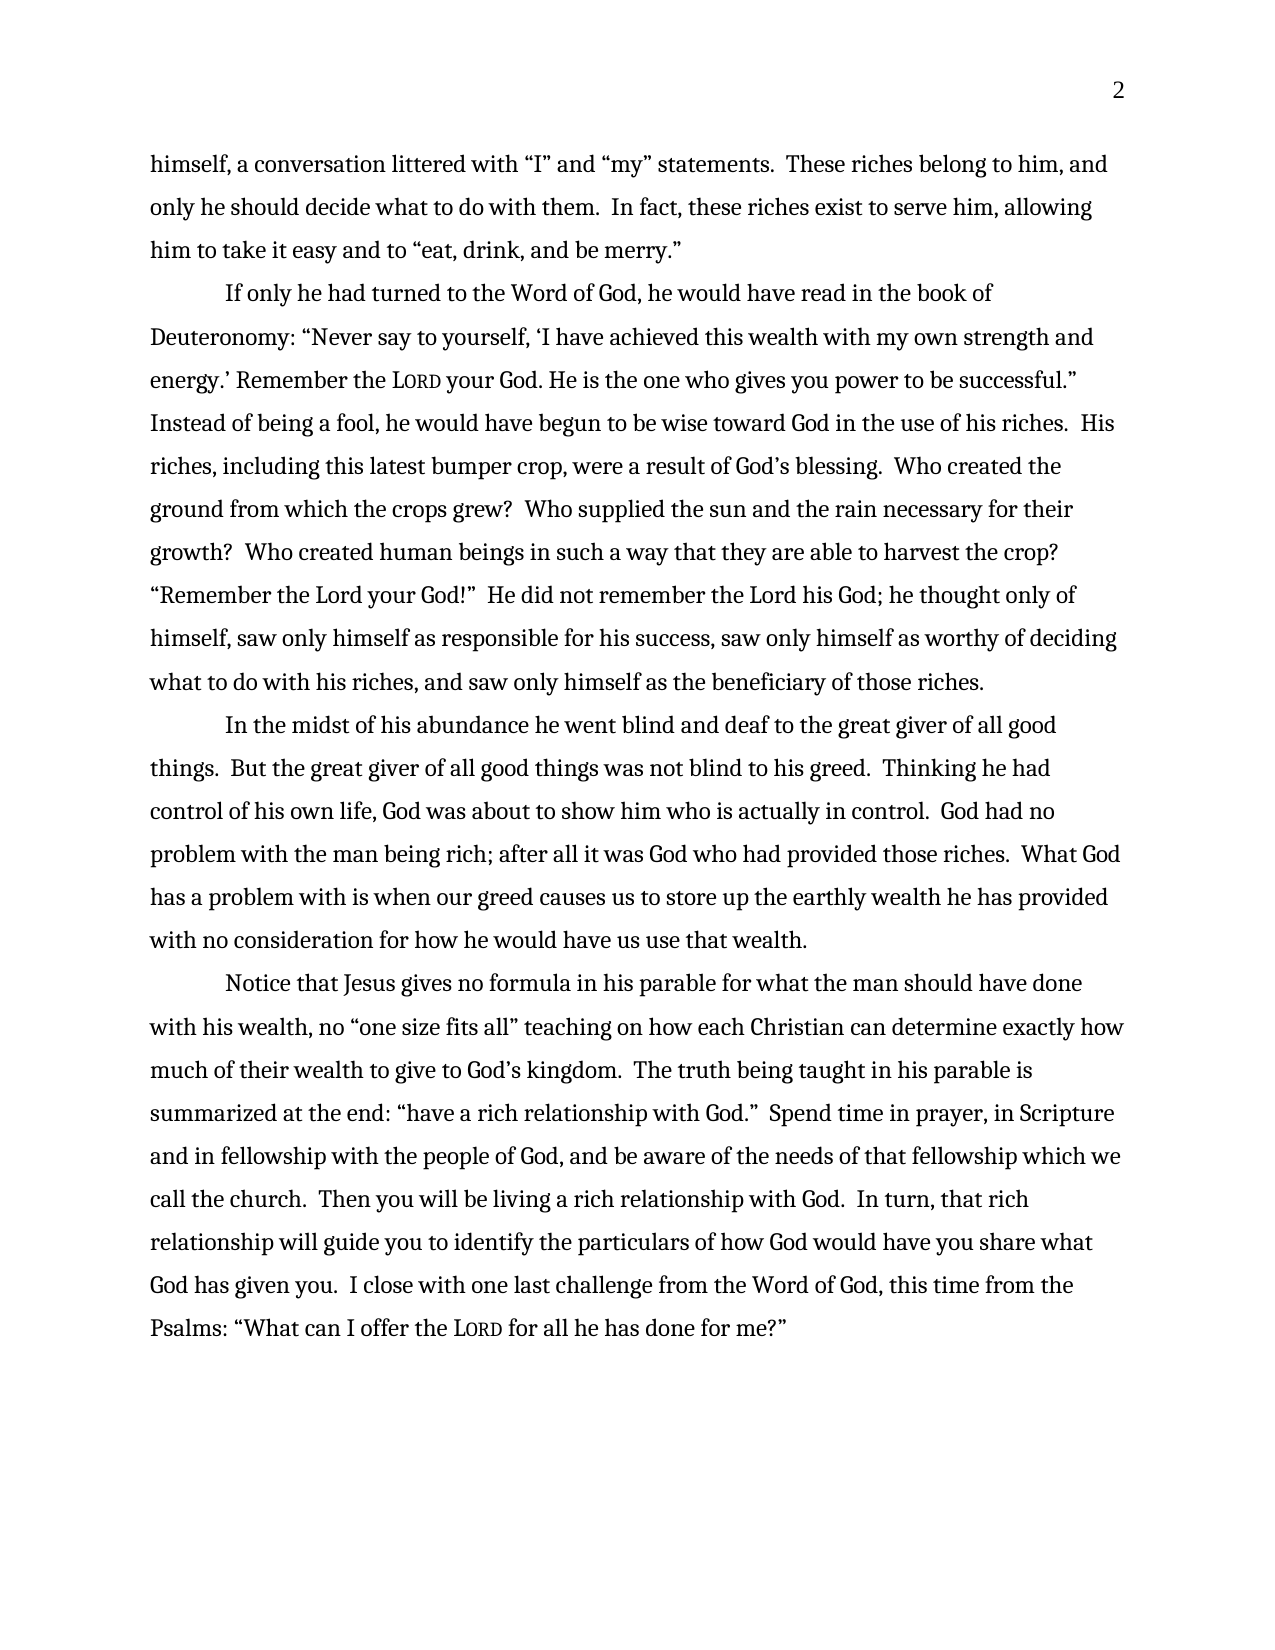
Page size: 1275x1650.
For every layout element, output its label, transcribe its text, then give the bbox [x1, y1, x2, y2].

text If only he had turned to the Word of God, he would have read in the book of Deuteronomy: “Never say to yourself, ‘I have achieved this wealth with my own strength and energy.’ Remember the Lord your God. He is the one who gives you power to be successful.” Instead of being a fool, he would have begun to be wise toward God in the use of his riches. His riches, including this latest bumper crop, were a result of God’s blessing. Who created the ground from which the crops grew? Who supplied the sun and the rain necessary for their growth? Who created human beings in such a way that they are able to harvest the crop? “Remember the Lord your God!” He did not remember the Lord his God; he thought only of himself, saw only himself as responsible for his success, saw only himself as worthy of deciding what to do with his riches, and saw only himself as the beneficiary of those riches. [150, 279, 1125, 696]
text In the midst of his abundance he went blind and deaf to the great giver of all good things. But the great giver of all good things was not blind to his greed. Thinking he had control of his own life, God was about to show him who is actually in control. God had no problem with the man being rich; after all it was God who had provided those riches. What God has a problem with is when our greed causes us to store up the earthly wealth he has provided with no consideration for how he would have us use that wealth. [150, 711, 1125, 955]
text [150, 150, 1125, 265]
text Notice that Jesus gives no formula in his parable for what the man should have done with his wealth, no “one size fits all” teaching on how each Christian can determine exactly how much of their wealth to give to God’s kingdom. The truth being taught in his parable is summarized at the end: “have a rich relationship with God.” Spend time in prayer, in Scripture and in fellowship with the people of God, and be aware of the needs of that fellowship which we call the church. Then you will be living a rich relationship with God. In turn, that rich relationship will guide you to identify the particulars of how God would have you share what God has given you. I close with one last challenge from the Word of God, this time from the Psalms: “What can I offer the Lord for all he has done for me?” [150, 969, 1125, 1343]
